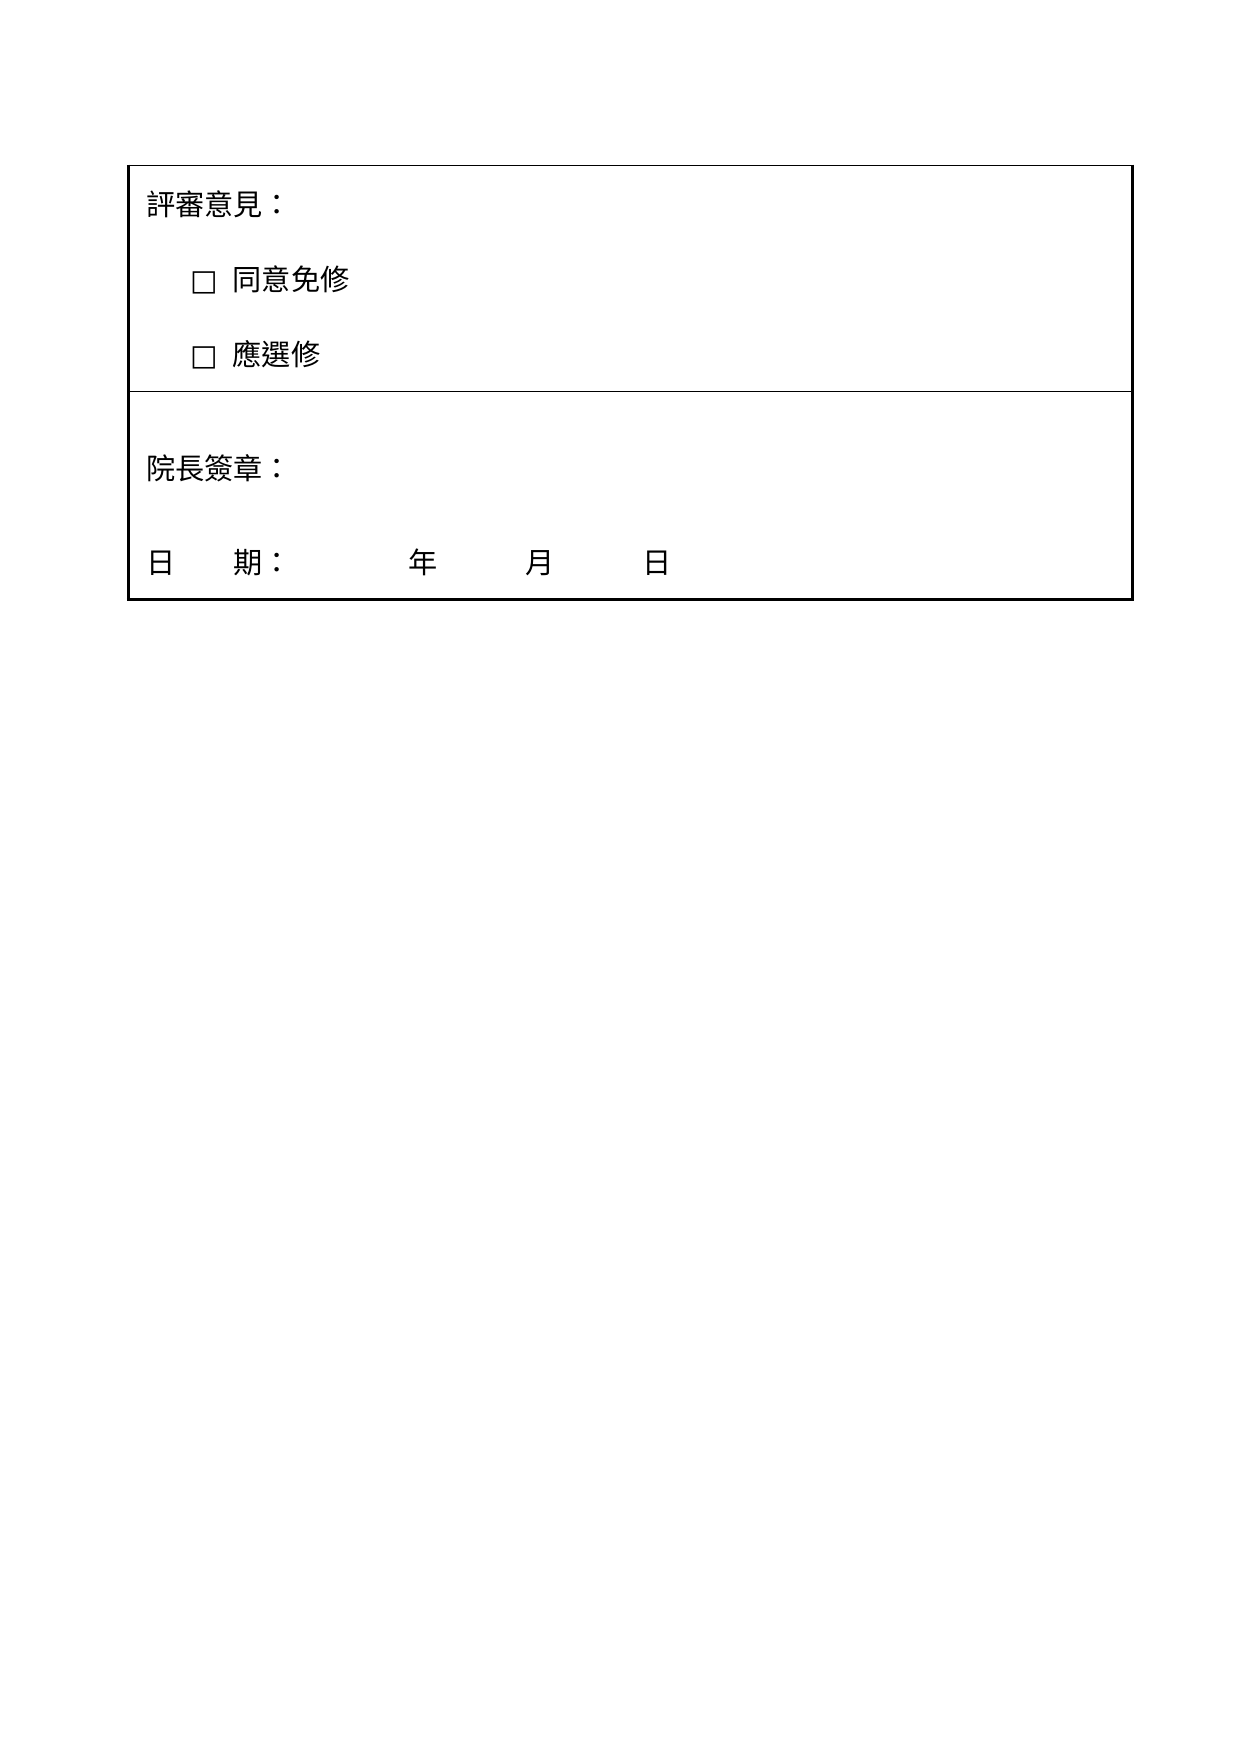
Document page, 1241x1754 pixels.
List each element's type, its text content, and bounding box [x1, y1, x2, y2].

table_cell 院長簽章： 日 期： 年 月 日 [130, 392, 1131, 598]
table_cell 評審意見： □ 同意免修 □ 應選修 [130, 166, 1131, 391]
